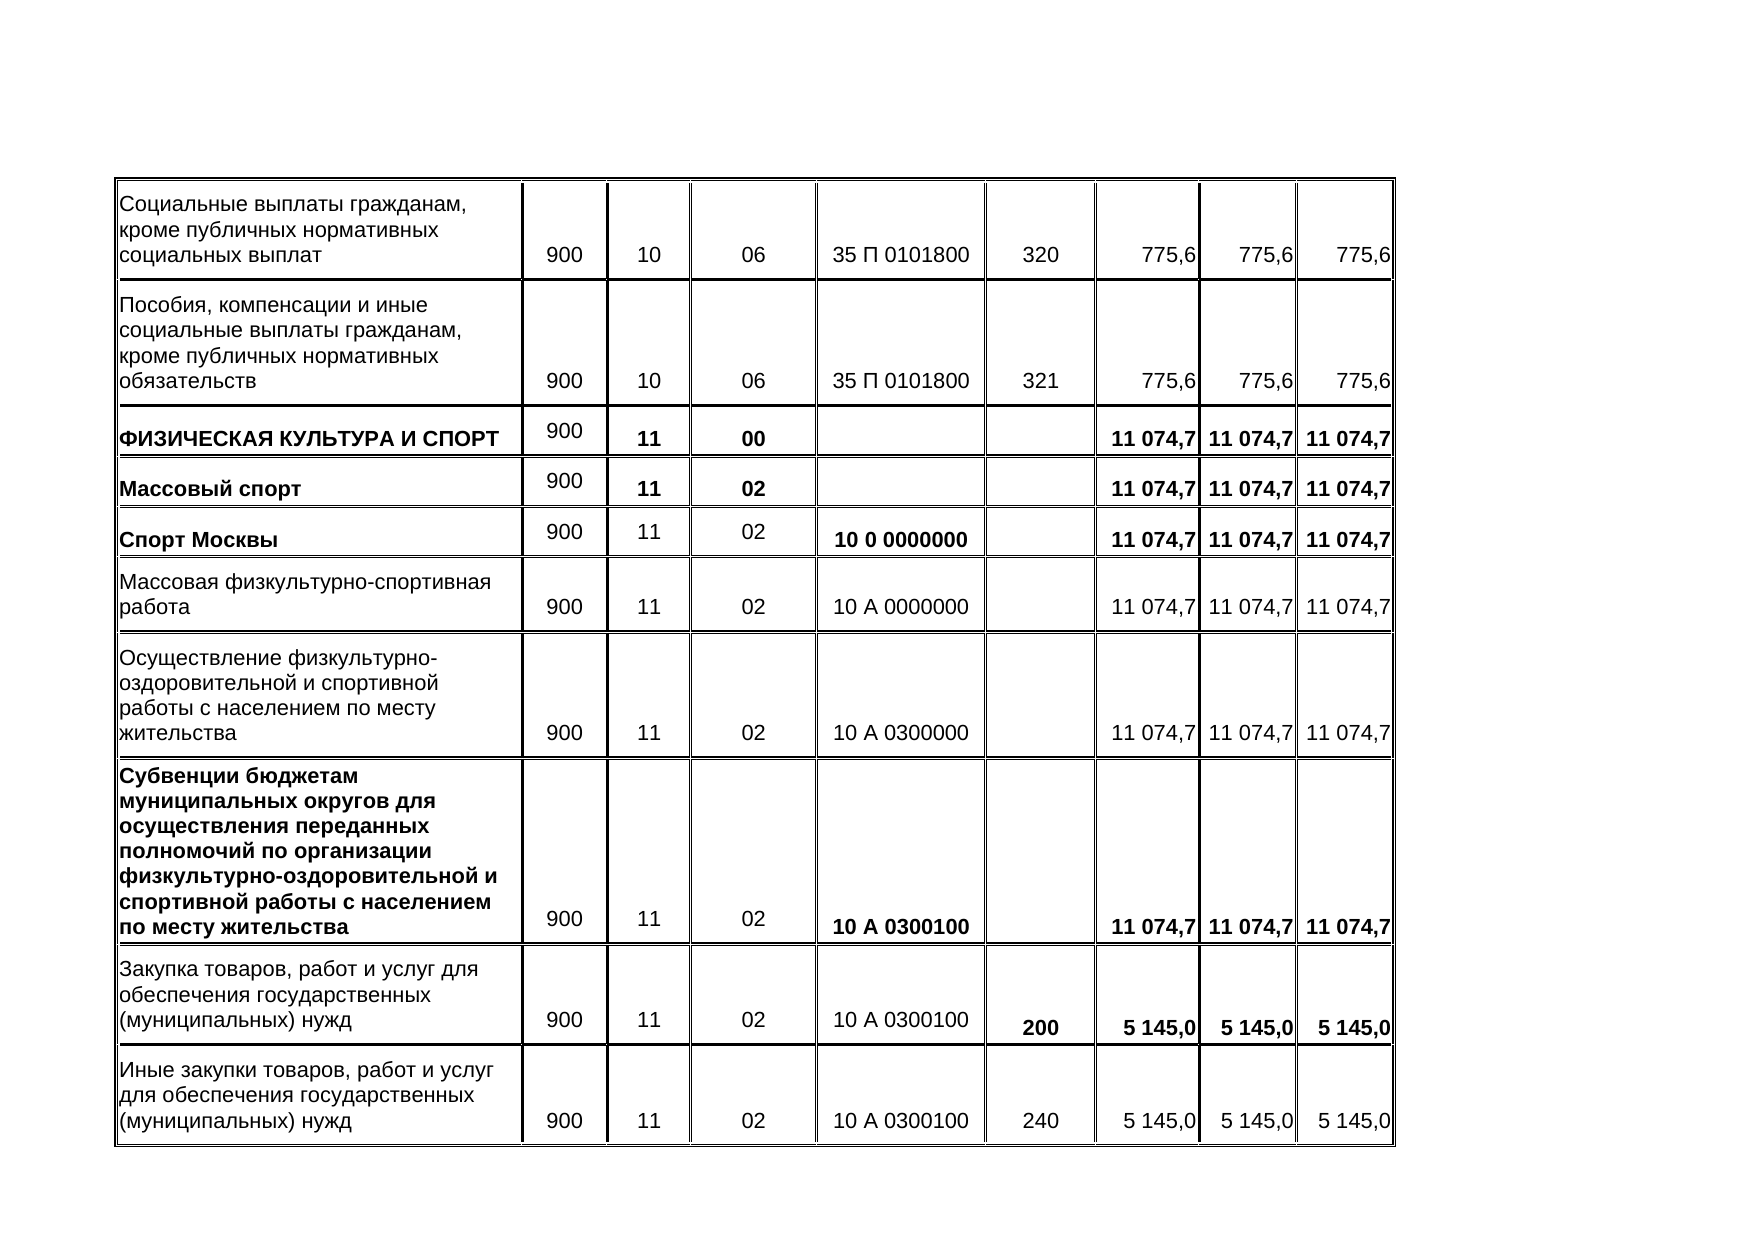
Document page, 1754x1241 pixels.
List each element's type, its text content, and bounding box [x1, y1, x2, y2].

table_cell 11 [609, 458, 689, 504]
table_cell 11 074,7 [1297, 555, 1394, 630]
table_cell 900 [522, 1046, 607, 1144]
table_cell 35 П 0101800 [818, 281, 984, 404]
table_cell 900 [524, 458, 606, 504]
table_cell Иные закупки товаров, работ и услуг для обеспечения государственных (муниципальных) нужд [116, 1043, 522, 1144]
table_cell 775,6 [1096, 179, 1199, 278]
table_cell [987, 760, 1094, 942]
table_cell 02 [692, 458, 815, 504]
table_cell 02 [691, 1046, 816, 1144]
table_cell 10 [609, 281, 689, 404]
table_cell [987, 508, 1094, 555]
table_cell 900 [524, 508, 606, 555]
table_cell 11 074,7 [1097, 634, 1198, 756]
table_cell 02 [692, 946, 815, 1043]
table_cell 11 074,7 [1201, 760, 1295, 942]
table_cell 02 [692, 634, 815, 756]
table_cell 11 074,7 [1298, 505, 1393, 555]
table_cell [987, 407, 1094, 454]
table_cell [818, 407, 984, 454]
table_cell 10 А 0300100 [818, 946, 984, 1043]
table_cell [987, 558, 1094, 630]
table_cell 06 [692, 281, 815, 404]
table_cell 775,6 [1199, 181, 1297, 278]
table_cell ФИЗИЧЕСКАЯ КУЛЬТУРА И СПОРТ [118, 404, 521, 454]
table_cell 5 145,0 [1298, 942, 1393, 1043]
table_cell 775,6 [1201, 281, 1295, 404]
table_cell 11 [607, 1046, 691, 1144]
table_cell 11 [609, 558, 689, 630]
table_cell 11 074,7 [1201, 508, 1295, 555]
table_cell 11 074,7 [1298, 630, 1393, 756]
table_cell 5 145,0 [1199, 1046, 1297, 1144]
table_cell Массовый спорт [118, 454, 521, 504]
table_cell 5 145,0 [1097, 946, 1198, 1043]
table_cell 11 074,7 [1201, 558, 1295, 630]
table_cell 200 [987, 946, 1094, 1043]
table_cell Пособия, компенсации и иные социальные выплаты гражданам, кроме публичных нормативных обязательств [116, 278, 521, 404]
table_cell 02 [692, 760, 815, 942]
table_cell 11 074,7 [1097, 458, 1198, 504]
table_cell 10 [607, 181, 691, 278]
table_cell 900 [524, 946, 606, 1043]
table_cell 11 074,7 [1298, 454, 1393, 504]
table_cell 900 [524, 558, 606, 630]
table_cell Спорт Москвы [118, 505, 521, 555]
table_cell 10 0 0000000 [818, 508, 984, 555]
table_cell 321 [987, 281, 1094, 404]
table_cell 900 [524, 281, 606, 404]
table_cell 11 074,7 [1201, 634, 1295, 756]
table_cell 5 145,0 [1297, 1043, 1394, 1144]
table_cell 11 074,7 [1201, 407, 1295, 454]
table_cell 775,6 [1297, 181, 1392, 278]
table_cell 35 П 0101800 [816, 181, 986, 278]
table_cell [818, 458, 984, 504]
table_cell 11 074,7 [1201, 458, 1295, 504]
table_cell 900 [524, 760, 606, 942]
table_cell Массовая физкультурно-спортивная работа [116, 555, 522, 630]
table_cell 900 [524, 407, 606, 454]
table_cell 11 074,7 [1298, 756, 1393, 942]
table_cell 06 [691, 181, 816, 278]
table_cell 02 [692, 558, 815, 630]
table_cell Закупка товаров, работ и услуг для обеспечения государственных (муниципальных) нужд [118, 942, 521, 1043]
table_cell 11 074,7 [1097, 407, 1198, 454]
table_cell 775,6 [1298, 278, 1394, 404]
table_cell 320 [986, 181, 1096, 278]
table_cell Социальные выплаты гражданам, кроме публичных нормативных социальных выплат [118, 179, 522, 278]
table_cell 10 А 0300000 [818, 634, 984, 756]
table_cell Осуществление физкультурно-оздоровительной и спортивной работы с населением по месту жительства [118, 630, 521, 756]
table_cell 11 [609, 634, 689, 756]
table_cell 11 074,7 [1097, 558, 1198, 630]
table_cell 11 [609, 508, 689, 555]
table_cell 5 145,0 [1096, 1046, 1199, 1144]
table_cell [987, 634, 1094, 756]
table_cell 10 А 0300100 [818, 760, 984, 942]
table_cell 240 [986, 1046, 1096, 1144]
table_cell 900 [524, 634, 606, 756]
table_cell Субвенции бюджетам муниципальных округов для осуществления переданных полномочий по организации физкультурно-оздоровительной и спортивной работы с населением по месту жительства [118, 756, 521, 942]
table_cell 11 [609, 407, 689, 454]
table_cell 10 А 0300100 [816, 1046, 986, 1144]
table_cell 00 [692, 407, 815, 454]
table_cell 11 [609, 946, 689, 1043]
table_cell 5 145,0 [1201, 946, 1295, 1043]
table_cell [987, 458, 1094, 504]
table_cell 02 [692, 508, 815, 555]
table_cell 775,6 [1097, 281, 1198, 404]
table_cell 10 А 0000000 [818, 558, 984, 630]
table_cell 11 [609, 760, 689, 942]
table_cell 11 074,7 [1097, 508, 1198, 555]
table_cell 11 074,7 [1097, 760, 1198, 942]
table_cell 900 [522, 179, 607, 278]
table_cell 11 074,7 [1298, 404, 1392, 454]
